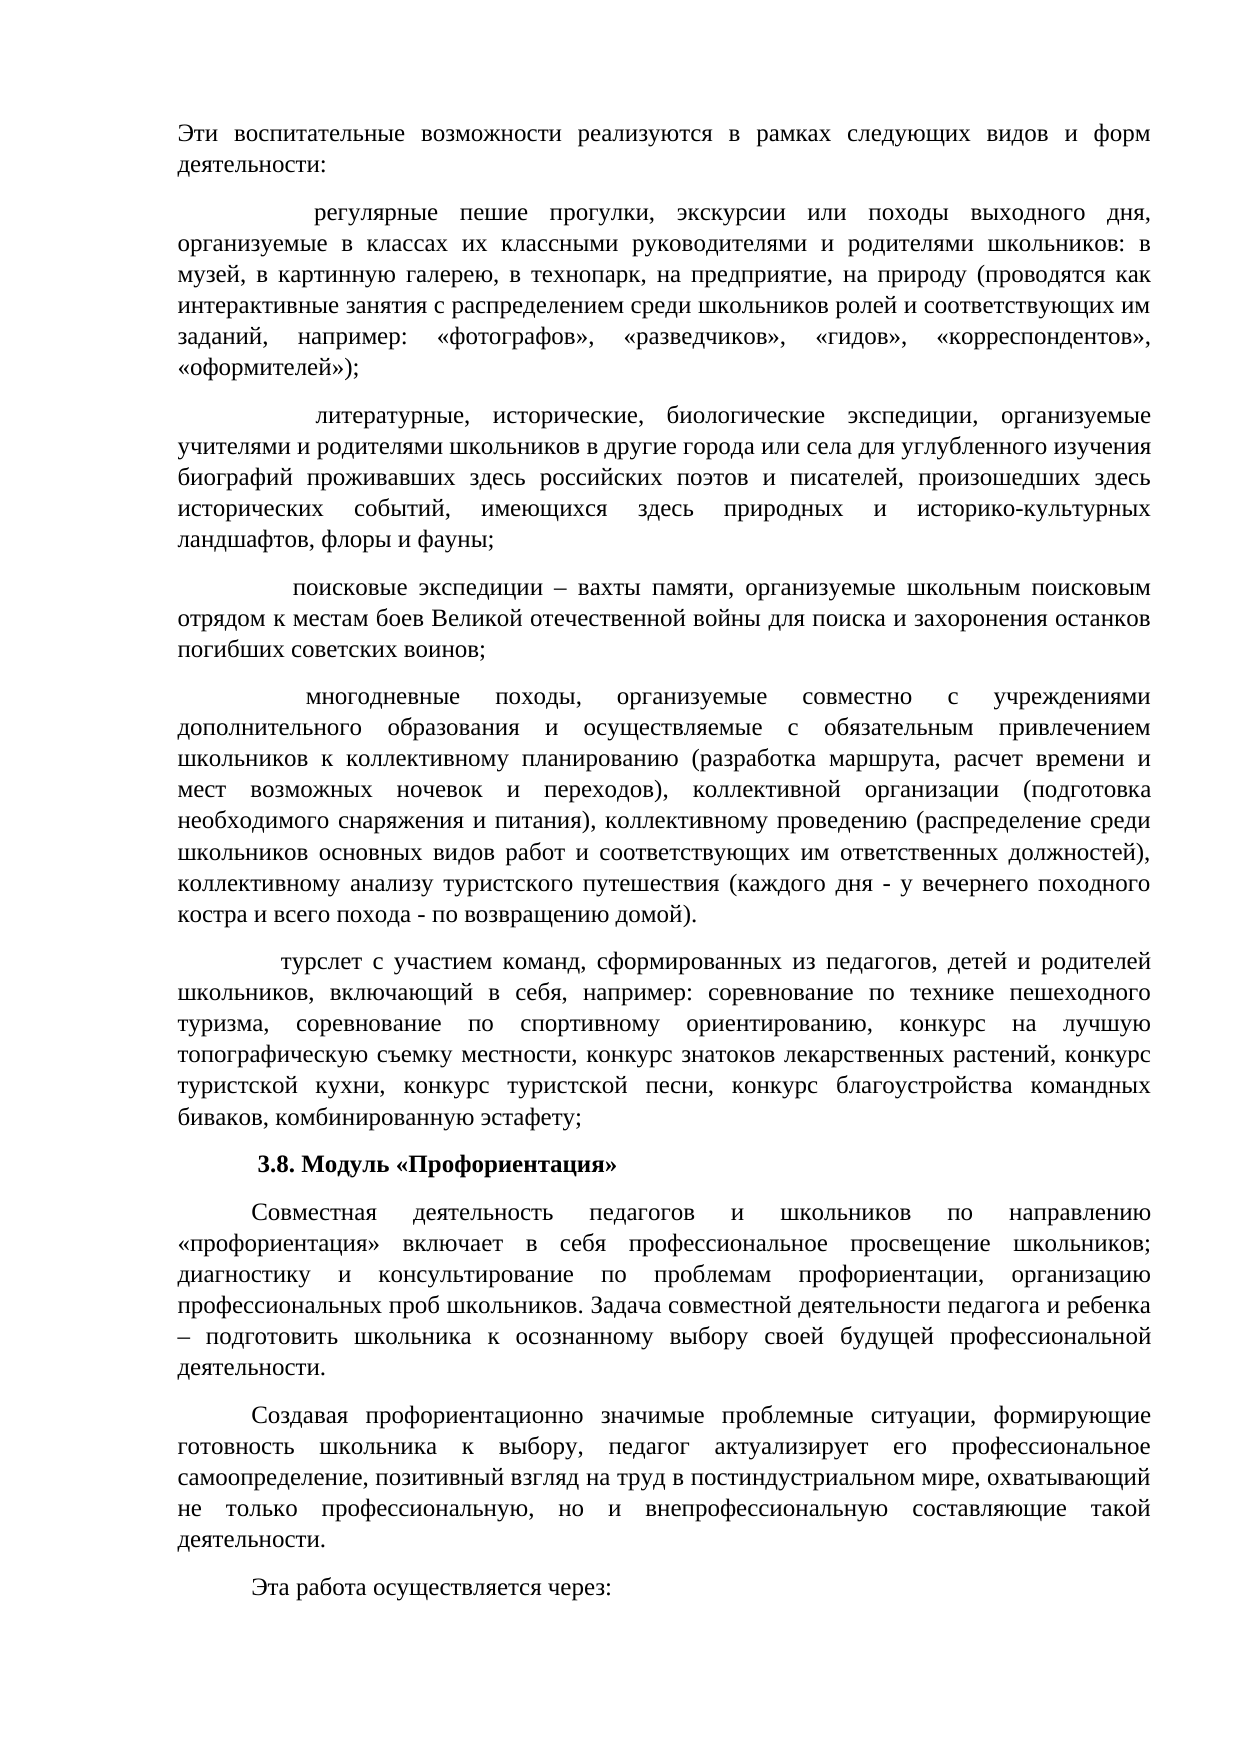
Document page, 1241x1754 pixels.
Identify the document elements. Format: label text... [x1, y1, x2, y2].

text  многодневные походы, организуемые совместно с учреждениями дополнительного образования и осуществляемые с обязательным привлечением школьников к коллективному планированию (разработка маршрута, расчет времени и мест возможных ночевок и переходов), коллективной организации (подготовка необходимого снаряжения и питания), коллективному проведению (распределение среди школьников основных видов работ и соответствующих им ответственных должностей), коллективному анализу туристского путешествия (каждого дня - у вечернего походного костра и всего похода - по возвращению домой). [177, 681, 1152, 927]
text  регулярные пешие прогулки, экскурсии или походы выходного дня, организуемые в классах их классными руководителями и родителями школьников: в музей, в картинную галерею, в технопарк, на предприятие, на природу (проводятся как интерактивные занятия с распределением среди школьников ролей и соответствующих им заданий, например: «фотографов», «разведчиков», «гидов», «корреспондентов», «оформителей»); [177, 197, 1152, 381]
text Совместная деятельность педагогов и школьников по направлению «профориентация» включает в себя профессиональное просвещение школьников; диагностику и консультирование по проблемам профориентации, организацию профессиональных проб школьников. Задача совместной деятельности педагога и ребенка – подготовить школьника к осознанному выбору своей будущей профессиональной деятельности. [177, 1197, 1152, 1381]
text 3.8. Модуль «Профориентация» [177, 1149, 1152, 1178]
text  литературные, исторические, биологические экспедиции, организуемые учителями и родителями школьников в другие города или села для углубленного изучения биографий проживавших здесь российских поэтов и писателей, произошедших здесь исторических событий, имеющихся здесь природных и историко-культурных ландшафтов, флоры и фауны; [177, 400, 1152, 553]
text Эта работа осуществляется через: [177, 1572, 1152, 1601]
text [177, 118, 1152, 178]
text  поисковые экспедиции – вахты памяти, организуемые школьным поисковым отрядом к местам боев Великой отечественной войны для поиска и захоронения останков погибших советских воинов; [177, 572, 1152, 662]
text Создавая профориентационно значимые проблемные ситуации, формирующие готовность школьника к выбору, педагог актуализирует его профессиональное самоопределение, позитивный взгляд на труд в постиндустриальном мире, охватывающий не только профессиональную, но и внепрофессиональную составляющие такой деятельности. [177, 1400, 1152, 1553]
text  турслет с участием команд, сформированных из педагогов, детей и родителей школьников, включающий в себя, например: соревнование по технике пешеходного туризма, соревнование по спортивному ориентированию, конкурс на лучшую топографическую съемку местности, конкурс знатоков лекарственных растений, конкурс туристской кухни, конкурс туристской песни, конкурс благоустройства командных биваков, комбинированную эстафету; [177, 946, 1152, 1130]
